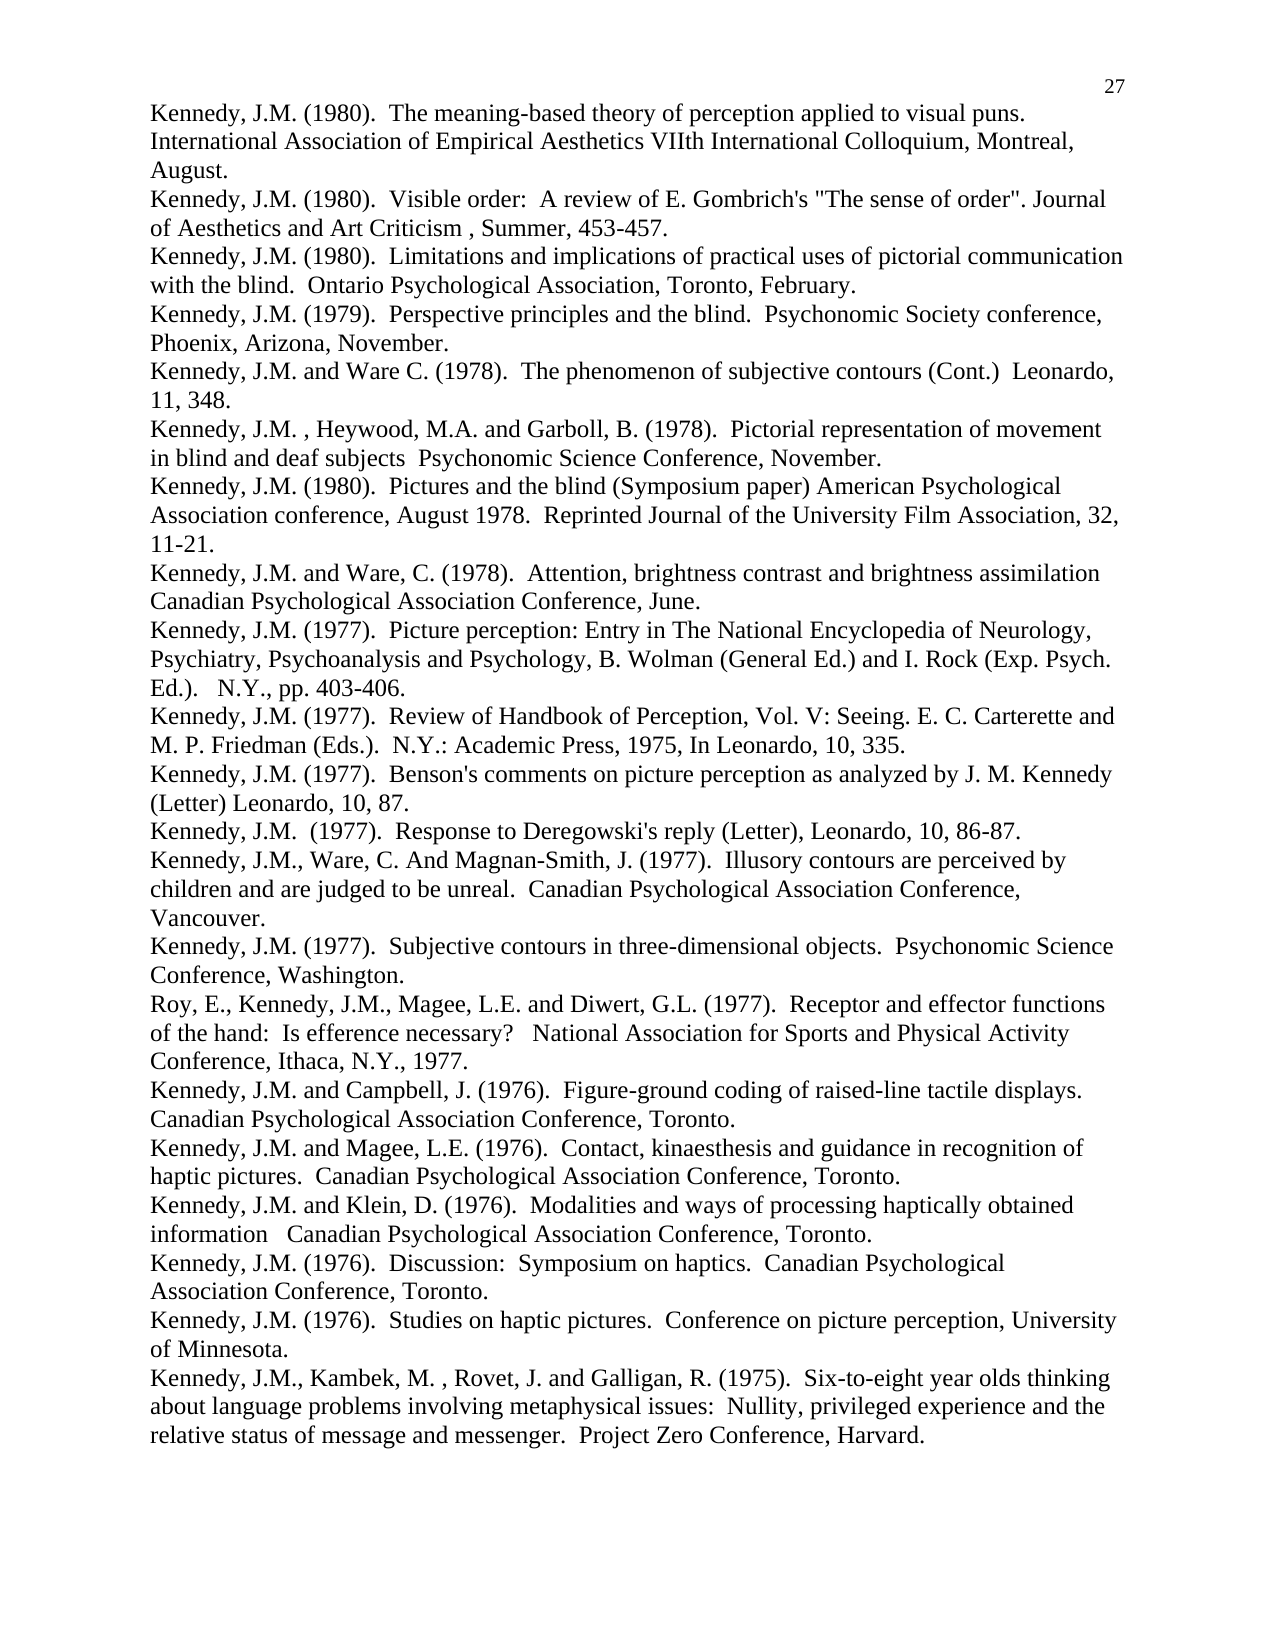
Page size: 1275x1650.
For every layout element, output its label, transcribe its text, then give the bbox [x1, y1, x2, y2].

text Kennedy, J.M. and Campbell, J. (1976). Figure-ground coding of raised-line tactile displays. Canadian Psychological Association Conference, Toronto. [150, 1075, 1125, 1133]
text Kennedy, J.M. (1980). The meaning-based theory of perception applied to visual puns. International Association of Empirical Aesthetics VIIth International Colloquium, Montreal, August. [150, 98, 1125, 184]
text Roy, E., Kennedy, J.M., Magee, L.E. and Diwert, G.L. (1977). Receptor and effector functions of the hand: Is efference necessary? National Association for Sports and Physical Activity Conference, Ithaca, N.Y., 1977. [150, 989, 1125, 1075]
text Kennedy, J.M. , Heywood, M.A. and Garboll, B. (1978). Pictorial representation of movement in blind and deaf subjects Psychonomic Science Conference, November. [150, 414, 1125, 471]
text Kennedy, J.M., Kambek, M. , Rovet, J. and Galligan, R. (1975). Six-to-eight year olds thinking about language problems involving metaphysical issues: Nullity, privileged experience and the relative status of message and messenger. Project Zero Conference, Harvard. [150, 1363, 1125, 1449]
text Kennedy, J.M. (1977). Response to Deregowski's reply (Letter), Leonardo, 10, 86-87. [150, 816, 1125, 845]
text Kennedy, J.M. and Ware C. (1978). The phenomenon of subjective contours (Cont.) Leonardo, 11, 348. [150, 356, 1125, 414]
text Kennedy, J.M., Ware, C. And Magnan-Smith, J. (1977). Illusory contours are perceived by children and are judged to be unreal. Canadian Psychological Association Conference, Vancouver. [150, 845, 1125, 931]
text Kennedy, J.M. (1977). Benson's comments on picture perception as analyzed by J. M. Kennedy (Letter) Leonardo, 10, 87. [150, 759, 1125, 816]
text Kennedy, J.M. and Magee, L.E. (1976). Contact, kinaesthesis and guidance in recognition of haptic pictures. Canadian Psychological Association Conference, Toronto. [150, 1133, 1125, 1190]
text Kennedy, J.M. (1980). Limitations and implications of practical uses of pictorial communication with the blind. Ontario Psychological Association, Toronto, February. [150, 241, 1125, 299]
text Kennedy, J.M. and Klein, D. (1976). Modalities and ways of processing haptically obtained information Canadian Psychological Association Conference, Toronto. [150, 1190, 1125, 1248]
text Kennedy, J.M. (1980). Pictures and the blind (Symposium paper) American Psychological Association conference, August 1978. Reprinted Journal of the University Film Association, 32, 11-21. [150, 471, 1125, 558]
text Kennedy, J.M. (1977). Review of Handbook of Perception, Vol. V: Seeing. E. C. Carterette and M. P. Friedman (Eds.). N.Y.: Academic Press, 1975, In Leonardo, 10, 335. [150, 701, 1125, 759]
text Kennedy, J.M. (1977). Subjective contours in three-dimensional objects. Psychonomic Science Conference, Washington. [150, 931, 1125, 989]
text Kennedy, J.M. (1980). Visible order: A review of E. Gombrich's "The sense of order". Journal of Aesthetics and Art Criticism , Summer, 453-457. [150, 184, 1125, 241]
text Kennedy, J.M. (1977). Picture perception: Entry in The National Encyclopedia of Neurology, Psychiatry, Psychoanalysis and Psychology, B. Wolman (General Ed.) and I. Rock (Exp. Psych. Ed.). N.Y., pp. 403-406. [150, 615, 1125, 701]
text Kennedy, J.M. (1976). Studies on haptic pictures. Conference on picture perception, University of Minnesota. [150, 1305, 1125, 1363]
text Kennedy, J.M. and Ware, C. (1978). Attention, brightness contrast and brightness assimilation Canadian Psychological Association Conference, June. [150, 558, 1125, 615]
text Kennedy, J.M. (1976). Discussion: Symposium on haptics. Canadian Psychological Association Conference, Toronto. [150, 1248, 1125, 1305]
text Kennedy, J.M. (1979). Perspective principles and the blind. Psychonomic Society conference, Phoenix, Arizona, November. [150, 299, 1125, 356]
